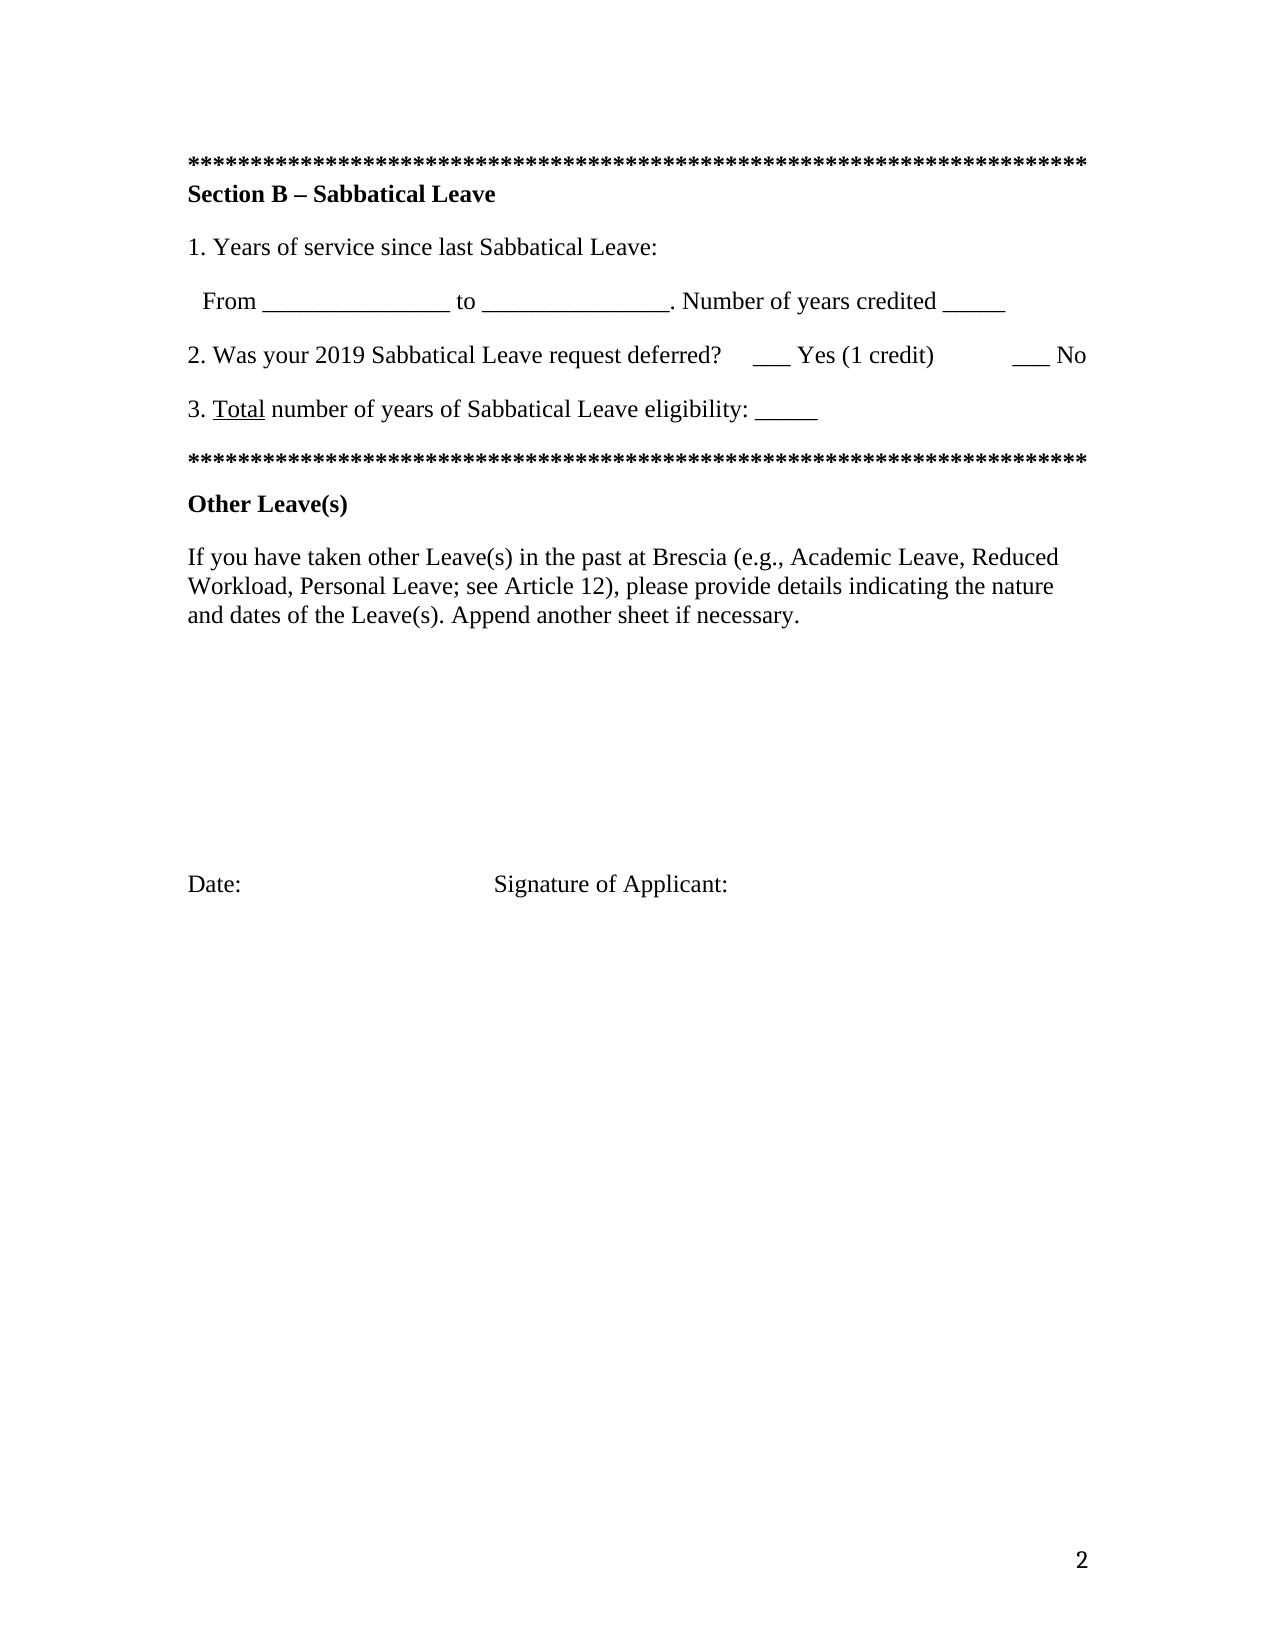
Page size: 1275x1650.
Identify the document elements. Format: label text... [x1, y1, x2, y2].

text ************************************************************************ [187, 150, 1088, 179]
text Other Leave(s) [187, 489, 1088, 517]
text If you have taken other Leave(s) in the past at Brescia (e.g., Academic Leave, Reduced Workload, Personal Leave; see Article 12), please provide details indicating the nature and dates of the Leave(s). Append another sheet if necessary. [187, 542, 1088, 629]
text From _______________ to _______________. Number of years credited _____ [202, 286, 1088, 315]
text 1. Years of service since last Sabbatical Leave: [187, 232, 1088, 261]
text Section B – Sabbatical Leave [187, 179, 1088, 207]
text ************************************************************************ [187, 447, 1088, 476]
text 3. Total number of years of Sabbatical Leave eligibility: _____ [187, 394, 1088, 422]
text Date: Signature of Applicant: [187, 869, 1088, 897]
text 2. Was your 2019 Sabbatical Leave request deferred? ___ Yes (1 credit) ___ No [187, 340, 1088, 369]
